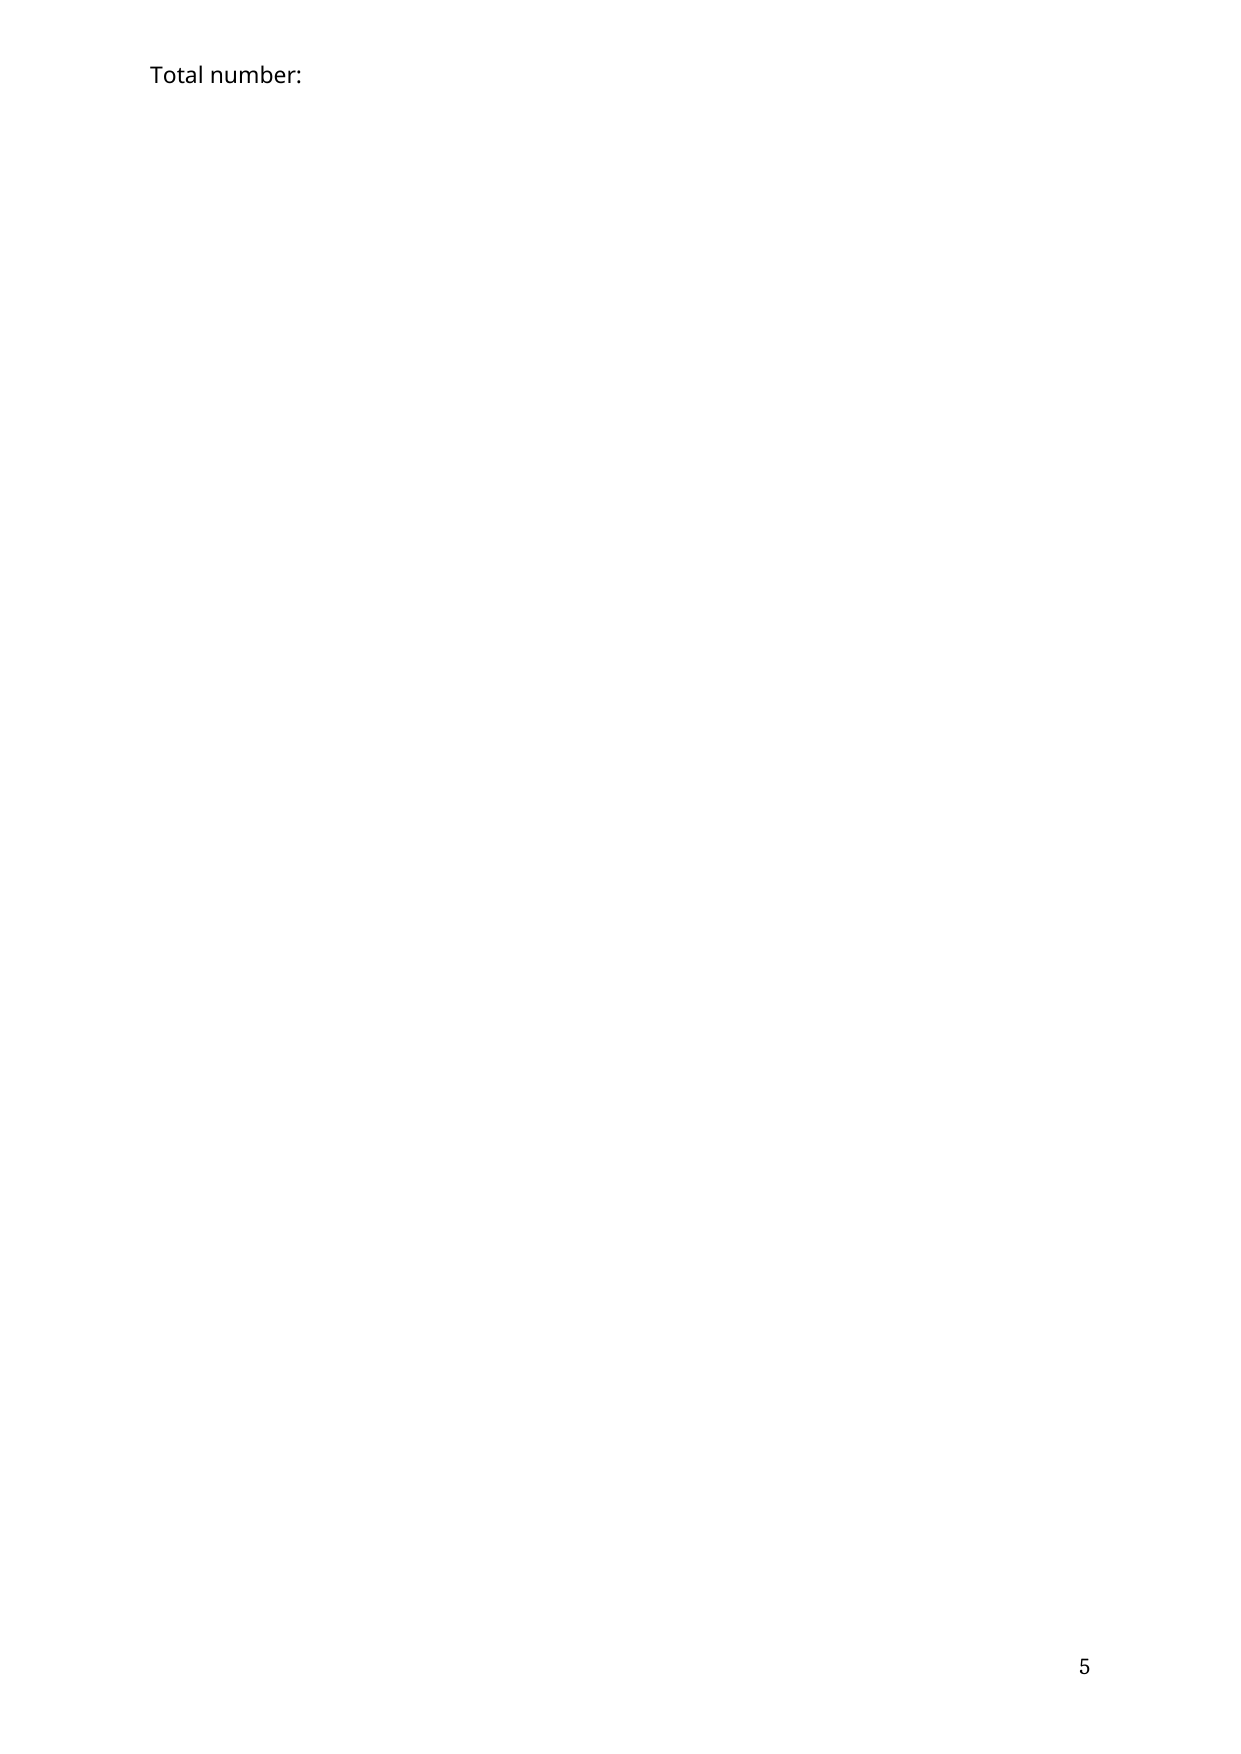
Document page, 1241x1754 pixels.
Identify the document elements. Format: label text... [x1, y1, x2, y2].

text Total number: [150, 59, 1090, 90]
